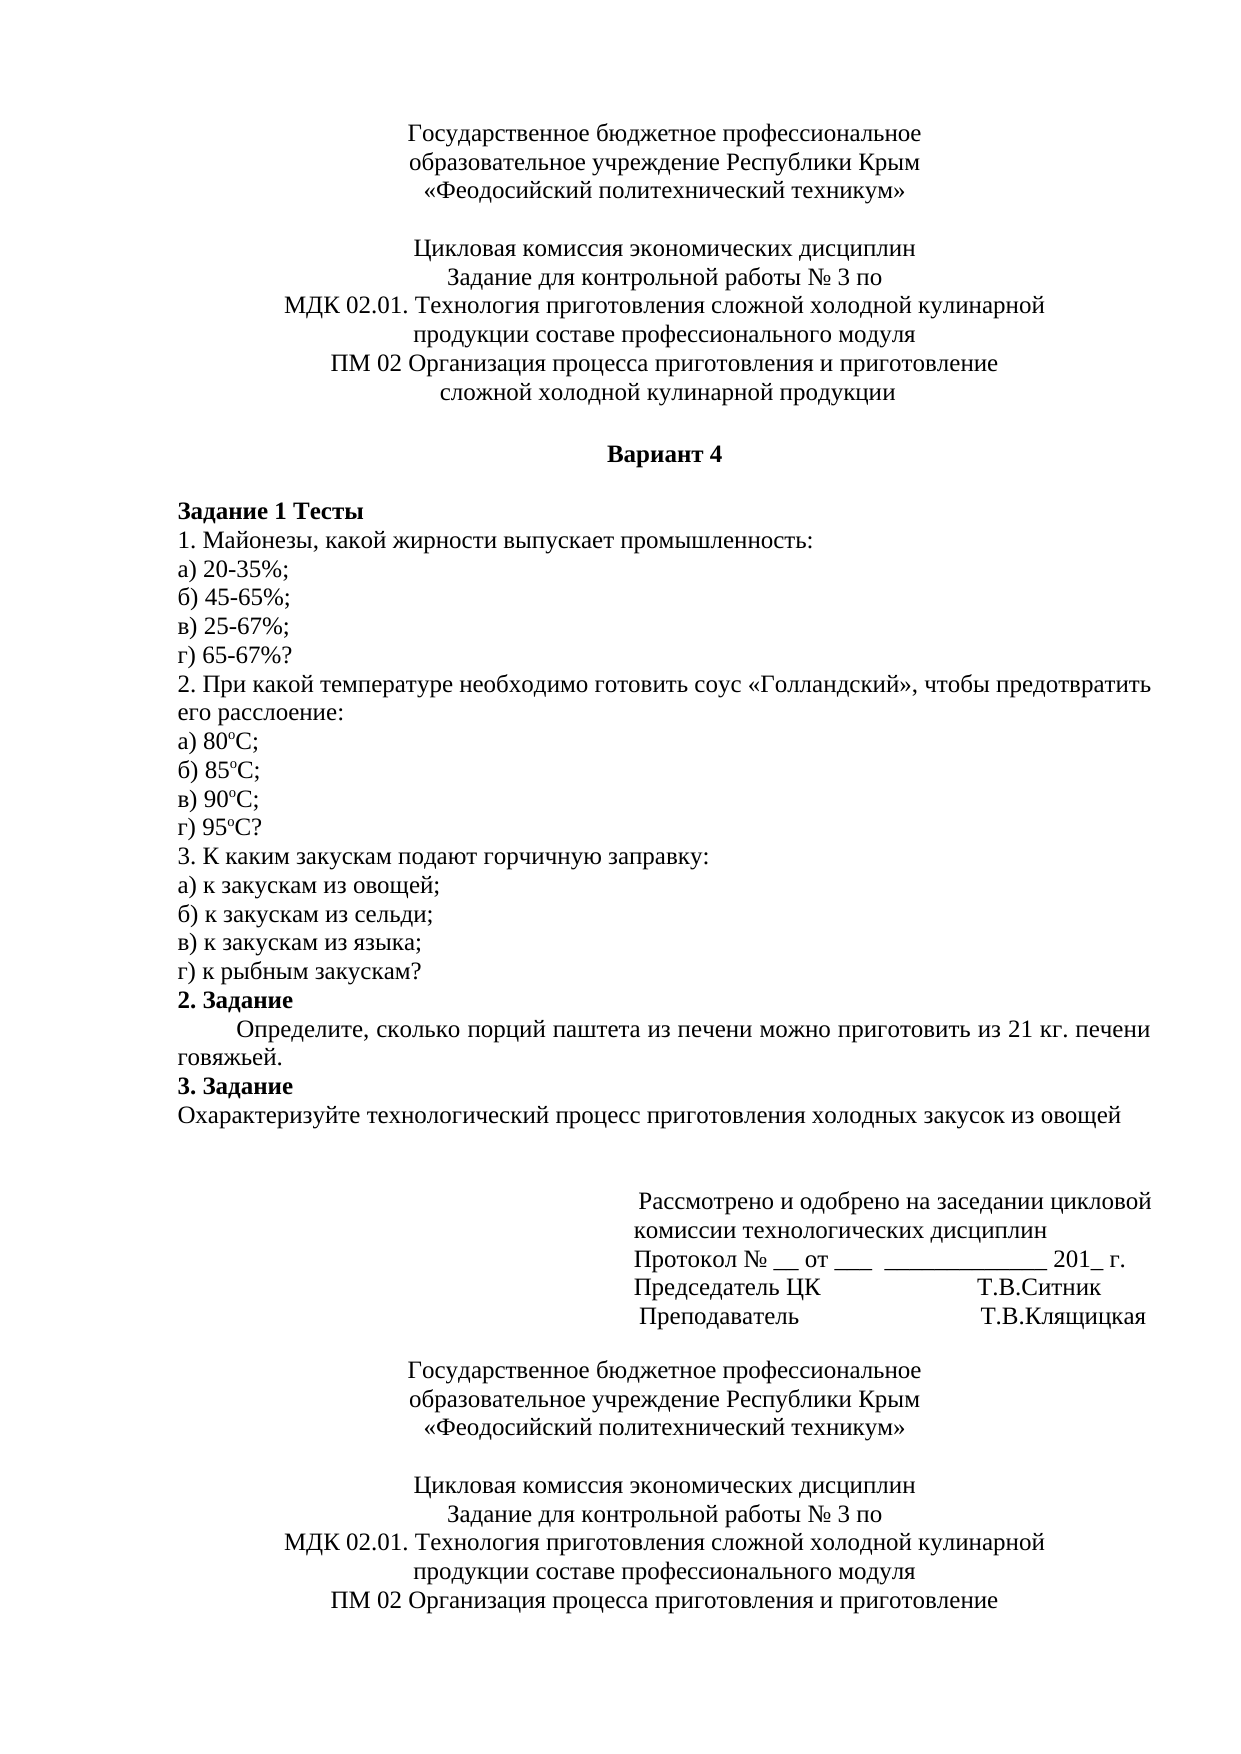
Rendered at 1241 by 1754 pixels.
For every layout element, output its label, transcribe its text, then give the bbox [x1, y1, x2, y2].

text б) 45-65%; [177, 582, 1152, 611]
text комиссии технологических дисциплин [177, 1215, 1152, 1244]
text 3. К каким закускам подают горчичную заправку: [177, 841, 1152, 870]
text г) 65-67%? [177, 640, 1152, 669]
text 2. При какой температуре необходимо готовить соус «Голландский», чтобы предотвратить его расслоение: [177, 669, 1152, 726]
text Председатель ЦК Т.В.Ситник [177, 1272, 1152, 1301]
text продукции составе профессионального модуля [177, 1556, 1152, 1585]
text 3. Задание [177, 1071, 1152, 1100]
text Охарактеризуйте технологический процесс приготовления холодных закусок из овощей [177, 1100, 1152, 1129]
text «Феодосийский политехнический техникум» [177, 176, 1152, 204]
text Цикловая комиссия экономических дисциплин [177, 233, 1152, 262]
text Рассмотрено и одобрено на заседании цикловой [177, 1186, 1152, 1215]
text а) к закускам из овощей; [177, 870, 1152, 899]
text образовательное учреждение Республики Крым [177, 147, 1152, 176]
text в) 25-67%; [177, 611, 1152, 640]
text ПМ 02 Организация процесса приготовления и приготовление [177, 348, 1152, 377]
text Цикловая комиссия экономических дисциплин [177, 1470, 1152, 1499]
text Задание для контрольной работы № 3 по [177, 1499, 1152, 1527]
text Определите, сколько порций паштета из печени можно приготовить из . печени говяжьей. [177, 1014, 1152, 1071]
text «Феодосийский политехнический техникум» [177, 1412, 1152, 1441]
text ПМ 02 Организация процесса приготовления и приготовление [177, 1585, 1152, 1614]
text сложной холодной кулинарной продукции [177, 377, 1152, 406]
text Государственное бюджетное профессиональное [177, 1355, 1152, 1384]
text МДК 02.01. Технология приготовления сложной холодной кулинарной [177, 1527, 1152, 1556]
text Вариант 4 [177, 439, 1152, 467]
text продукции составе профессионального модуля [177, 319, 1152, 348]
text Протокол № __ от ___ _____________ 201_ г. [177, 1244, 1152, 1272]
text МДК 02.01. Технология приготовления сложной холодной кулинарной [177, 291, 1152, 319]
text б) к закускам из сельди; [177, 899, 1152, 927]
text Задание для контрольной работы № 3 по [177, 262, 1152, 291]
text Преподаватель Т.В.Клящицкая [177, 1301, 1152, 1330]
text в) к закускам из языка; [177, 927, 1152, 956]
text б) 85оС; [177, 755, 1152, 784]
text в) 90оС; [177, 784, 1152, 812]
text г) к рыбным закускам? [177, 956, 1152, 985]
text Задание 1 Тесты [177, 496, 1152, 525]
text а) 20-35%; [177, 554, 1152, 582]
text образовательное учреждение Республики Крым [177, 1384, 1152, 1412]
text 2. Задание [177, 985, 1152, 1014]
text 1. Майонезы, какой жирности выпускает промышленность: [177, 525, 1152, 554]
text г) 95оС? [177, 812, 1152, 841]
text а) 80оС; [177, 726, 1152, 755]
text Государственное бюджетное профессиональное [177, 118, 1152, 147]
